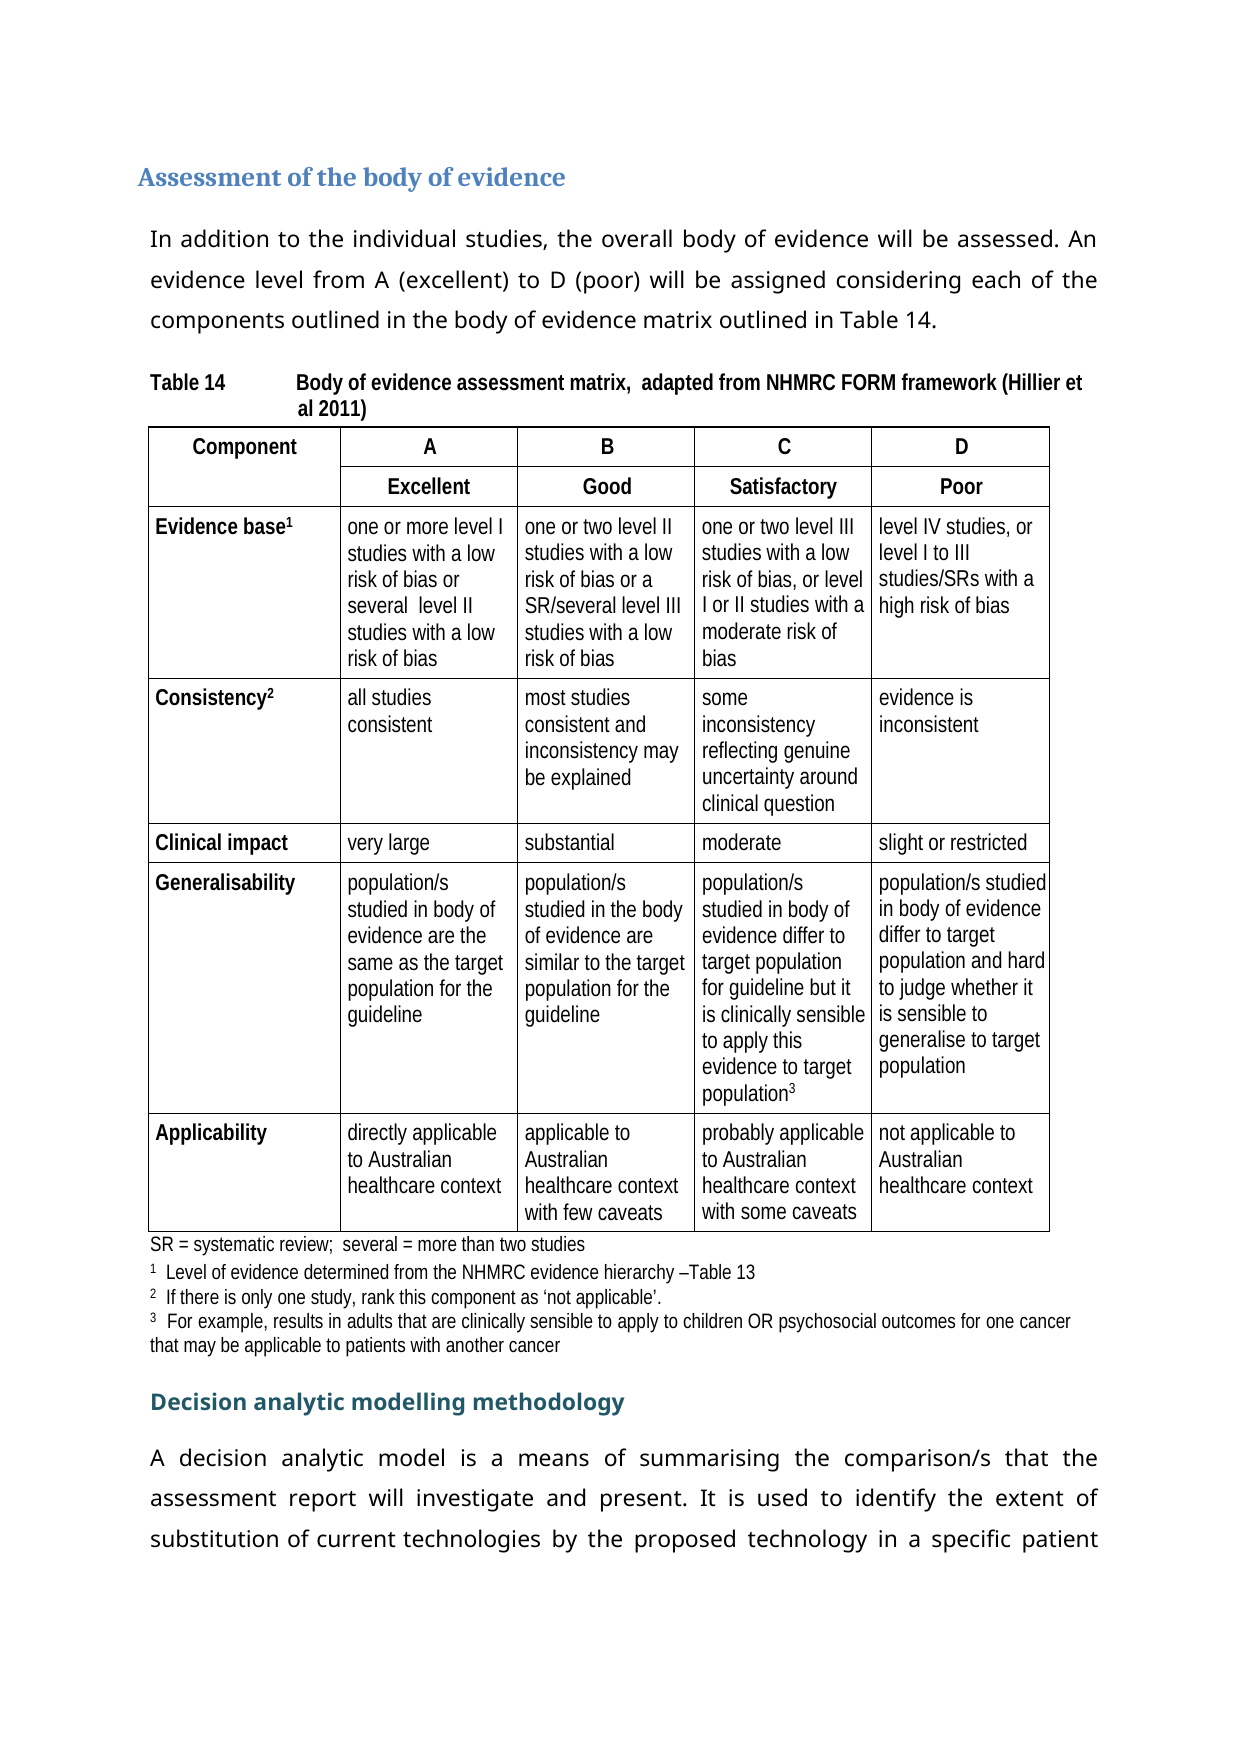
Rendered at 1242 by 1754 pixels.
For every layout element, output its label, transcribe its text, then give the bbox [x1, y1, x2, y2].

table_header D [872, 428, 1049, 466]
table_cell Satisfactory [695, 467, 871, 506]
table_cell one or two level III studies with a low risk of bias, or level I or II studies with a moderate risk of bias [695, 507, 871, 677]
table_cell Good [518, 467, 694, 506]
table_header Component [149, 428, 340, 506]
table_cell evidence is inconsistent [872, 679, 1049, 822]
table_header C [695, 428, 871, 466]
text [150, 1442, 1098, 1554]
table_cell Generalisability [149, 863, 340, 1112]
text In addition to the individual studies, the overall body of evidence will be assessed. An evidence level from A (excellent) to D (poor) will be assigned considering each of the components outlined in the body of evidence matrix outlined in Table 14. [150, 223, 1098, 335]
table_cell Consistency2 [149, 679, 340, 822]
table_cell population/s studied in body of evidence differ to target population and hard to judge whether it is sensible to generalise to target population [872, 863, 1049, 1112]
table_cell directly applicable to Australian healthcare context [341, 1114, 517, 1231]
subtitle Assessment of the body of evidence [137, 162, 1104, 194]
table_cell all studies consistent [341, 679, 517, 822]
table_cell population/s studied in body of evidence are the same as the target population for the guideline [341, 863, 517, 1112]
table_header A [341, 428, 517, 466]
table_cell level IV studies, or level I to III studies/SRs with a high risk of bias [872, 507, 1049, 677]
table_cell applicable to Australian healthcare context with few caveats [518, 1114, 694, 1231]
table_cell moderate [695, 824, 871, 862]
table_cell very large [341, 824, 517, 862]
table_cell one or two level II studies with a low risk of bias or a SR/several level III studies with a low risk of bias [518, 507, 694, 677]
table_cell substantial [518, 824, 694, 862]
table_cell one or more level I studies with a low risk of bias or several level II studies with a low risk of bias [341, 507, 517, 677]
text Table 14 Body of evidence assessment matrix, adapted from NHMRC FORM framework (Hillier et al 2011) [150, 370, 1092, 422]
table_cell Clinical impact [149, 824, 340, 862]
text 1 Level of evidence determined from the NHMRC evidence hierarchy –Table 13 [150, 1260, 760, 1284]
table_cell some inconsistency reflecting genuine uncertainty around clinical question [695, 679, 871, 822]
table_cell Excellent [341, 467, 517, 506]
table_cell Poor [872, 467, 1049, 506]
table_cell population/s studied in the body of evidence are similar to the target population for the guideline [518, 863, 694, 1112]
text 2 If there is only one study, rank this component as ‘not applicable’. [150, 1285, 667, 1309]
table_cell Applicability [149, 1114, 340, 1231]
table_cell not applicable to Australian healthcare context [872, 1114, 1049, 1231]
text 3 For example, results in adults that are clinically sensible to apply to children OR psychosocial outcomes for one cancer that may be applicable to patients with another cancer [150, 1309, 1080, 1357]
table_cell probably applicable to Australian healthcare context with some caveats [695, 1114, 871, 1231]
table_header B [518, 428, 694, 466]
text Decision analytic modelling methodology [150, 1386, 630, 1417]
table_cell slight or restricted [872, 824, 1049, 862]
table_cell most studies consistent and inconsistency may be explained [518, 679, 694, 822]
table_cell population/s studied in body of evidence differ to target population for guideline but it is clinically sensible to apply this evidence to target population3 [695, 863, 871, 1112]
table_cell Evidence base1 [149, 507, 340, 677]
text SR = systematic review; several = more than two studies [150, 1232, 591, 1256]
